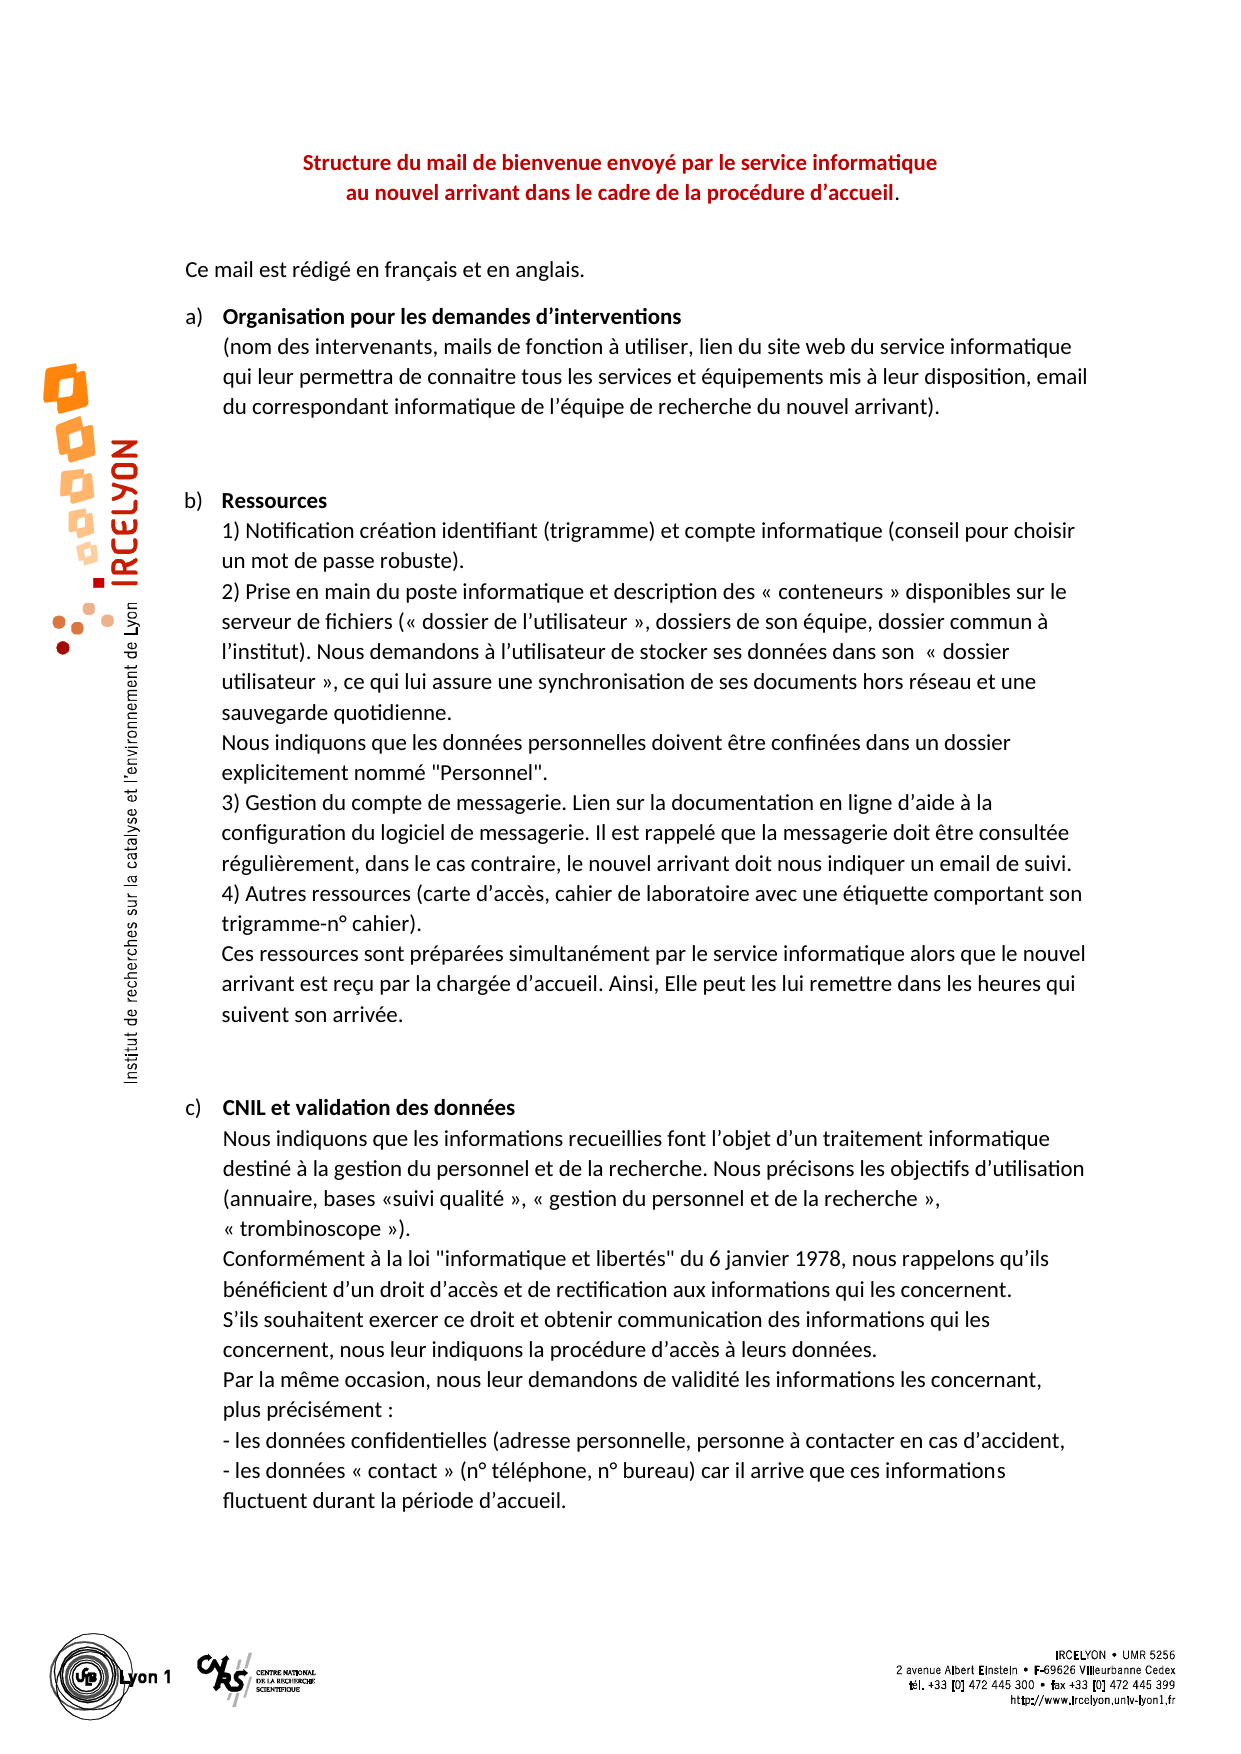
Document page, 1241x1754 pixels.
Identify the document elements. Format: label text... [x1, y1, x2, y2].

text Structure du mail de bienvenue envoyé par le service informatique au nouvel arrivant dans le cadre de la procédure d’accueil. [148, 148, 1093, 236]
list Par la même occasion, nous leur demandons de validité les informations les concernant, plus précisément : - les données confidentielles (adresse personnelle, personne à contacter en cas d’accident, - les données « contact » (n° téléphone, n° bureau) car il arrive que ces informations fluctuent durant la période d’accueil. [223, 1365, 1093, 1514]
text Ce mail est rédigé en français et en anglais. [148, 255, 1093, 283]
list Ressources 1) Notification création identifiant (trigramme) et compte informatique (conseil pour choisir un mot de passe robuste). 2) Prise en main du poste informatique et description des « conteneurs » disponibles sur le serveur de fichiers (« dossier de l’utilisateur », dossiers de son équipe, dossier commun à l’institut). Nous demandons à l’utilisateur de stocker ses données dans son « dossier utilisateur », ce qui lui assure une synchronisation de ses documents hors réseau et une sauvegarde quotidienne. Nous indiquons que les données personnelles doivent être confinées dans un dossier explicitement nommé "Personnel". 3) Gestion du compte de messagerie. Lien sur la documentation en ligne d’aide à la configuration du logiciel de messagerie. Il est rappelé que la messagerie doit être consultée régulièrement, dans le cas contraire, le nouvel arrivant doit nous indiquer un email de suivi. 4) Autres ressources (carte d’accès, cahier de laboratoire avec une étiquette comportant son trigramme-n° cahier). Ces ressources sont préparées simultanément par le service informatique alors que le nouvel arrivant est reçu par la chargée d’accueil. Ainsi, Elle peut les lui remettre dans les heures qui suivent son arrivée. [184, 486, 1093, 1028]
list Conformément à la loi "informatique et libertés" du 6 janvier 1978, nous rappelons qu’ils bénéficient d’un droit d’accès et de rectification aux informations qui les concernent. S’ils souhaitent exercer ce droit et obtenir communication des informations qui les concernent, nous leur indiquons la procédure d’accès à leurs données. [223, 1244, 1093, 1363]
list CNIL et validation des données Nous indiquons que les informations recueillies font l’objet d’un traitement informatique destiné à la gestion du personnel et de la recherche. Nous précisons les objectifs d’utilisation (annuaire, bases «suivi qualité », « gestion du personnel et de la recherche », « trombinoscope »). [185, 1093, 1093, 1242]
list Organisation pour les demandes d’interventions (nom des intervenants, mails de fonction à utiliser, lien du site web du service informatique qui leur permettra de connaitre tous les services et équipements mis à leur disposition, email du correspondant informatique de l’équipe de recherche du nouvel arrivant). [185, 302, 1093, 420]
